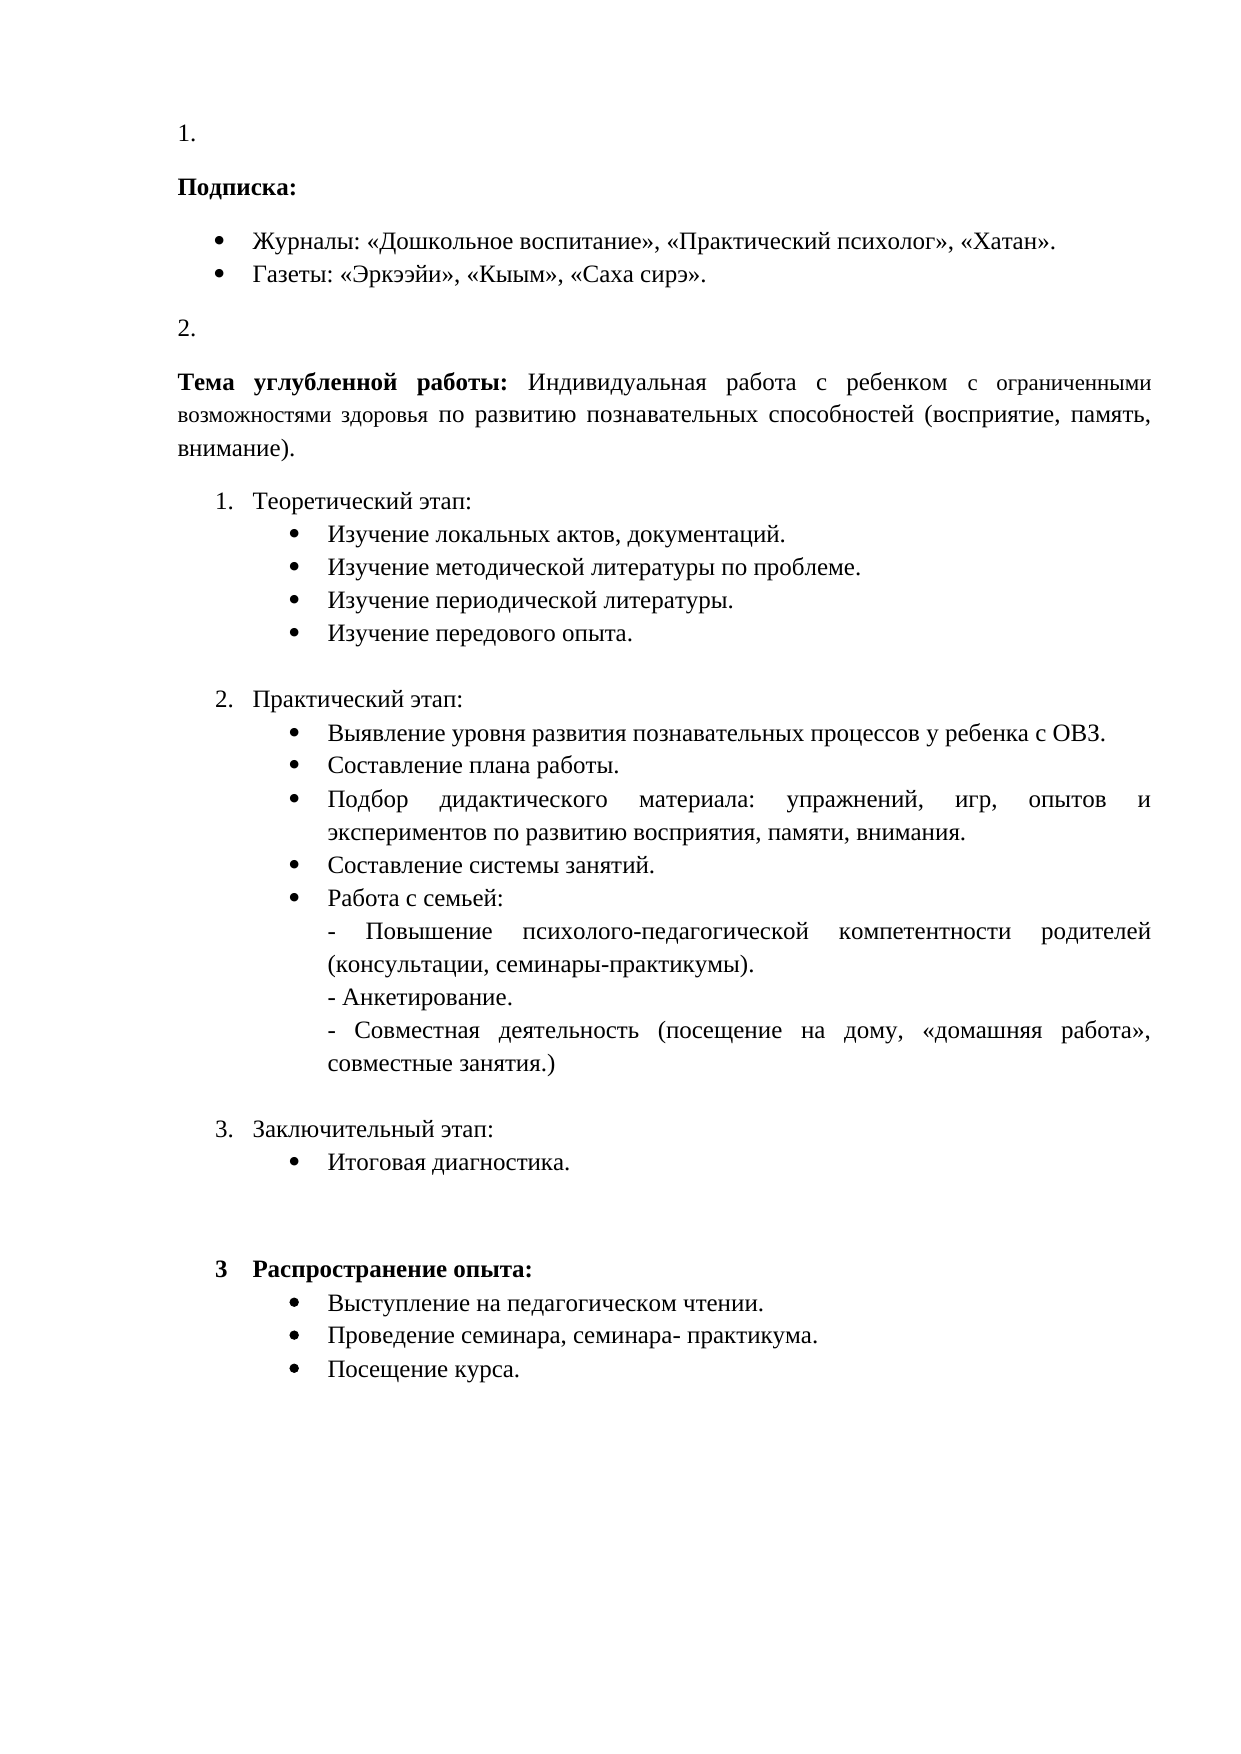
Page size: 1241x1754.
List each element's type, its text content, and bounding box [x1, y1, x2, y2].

list Составление плана работы. [290, 751, 1152, 779]
list Газеты: «Эркээйи», «Кыым», «Саха сирэ». [215, 259, 1152, 288]
list - Совместная деятельность (посещение на дому, «домашняя работа», совместные занятия.) [327, 1015, 1152, 1077]
list Выявление уровня развития познавательных процессов у ребенка с ОВЗ. [290, 718, 1152, 746]
text Тема углубленной работы: Индивидуальная работа с ребенком с ограниченными возможностями здоровья по развитию познавательных способностей (восприятие, память, внимание). [177, 367, 1152, 461]
list Изучение локальных актов, документаций. [290, 519, 1152, 548]
list Составление системы занятий. [290, 850, 1152, 878]
text Подписка: [177, 172, 1152, 201]
list Посещение курса. [290, 1354, 1152, 1382]
list Подбор дидактического материала: упражнений, игр, опытов и экспериментов по развитию восприятия, памяти, внимания. [290, 784, 1152, 845]
text 2. [177, 313, 1152, 341]
list Проведение семинара, семинара- практикума. [290, 1321, 1152, 1349]
list Журналы: «Дошкольное воспитание», «Практический психолог», «Хатан». [215, 226, 1152, 254]
list Теоретический этап: [215, 486, 1152, 515]
list Работа с семьей: [290, 883, 1152, 911]
list Заключительный этап: [215, 1114, 1152, 1143]
text 1. [177, 118, 1152, 147]
list Выступление на педагогическом чтении. [290, 1288, 1152, 1316]
list Изучение передового опыта. [290, 618, 1152, 647]
list - Повышение психолого-педагогической компетентности родителей (консультации, семинары-практикумы). [327, 916, 1152, 977]
list Распространение опыта: [215, 1254, 1152, 1283]
list Изучение периодической литературы. [290, 586, 1152, 614]
list Изучение методической литературы по проблеме. [290, 552, 1152, 581]
list - Анкетирование. [327, 982, 1152, 1011]
list Итоговая диагностика. [290, 1147, 1152, 1176]
list Практический этап: [215, 684, 1152, 713]
